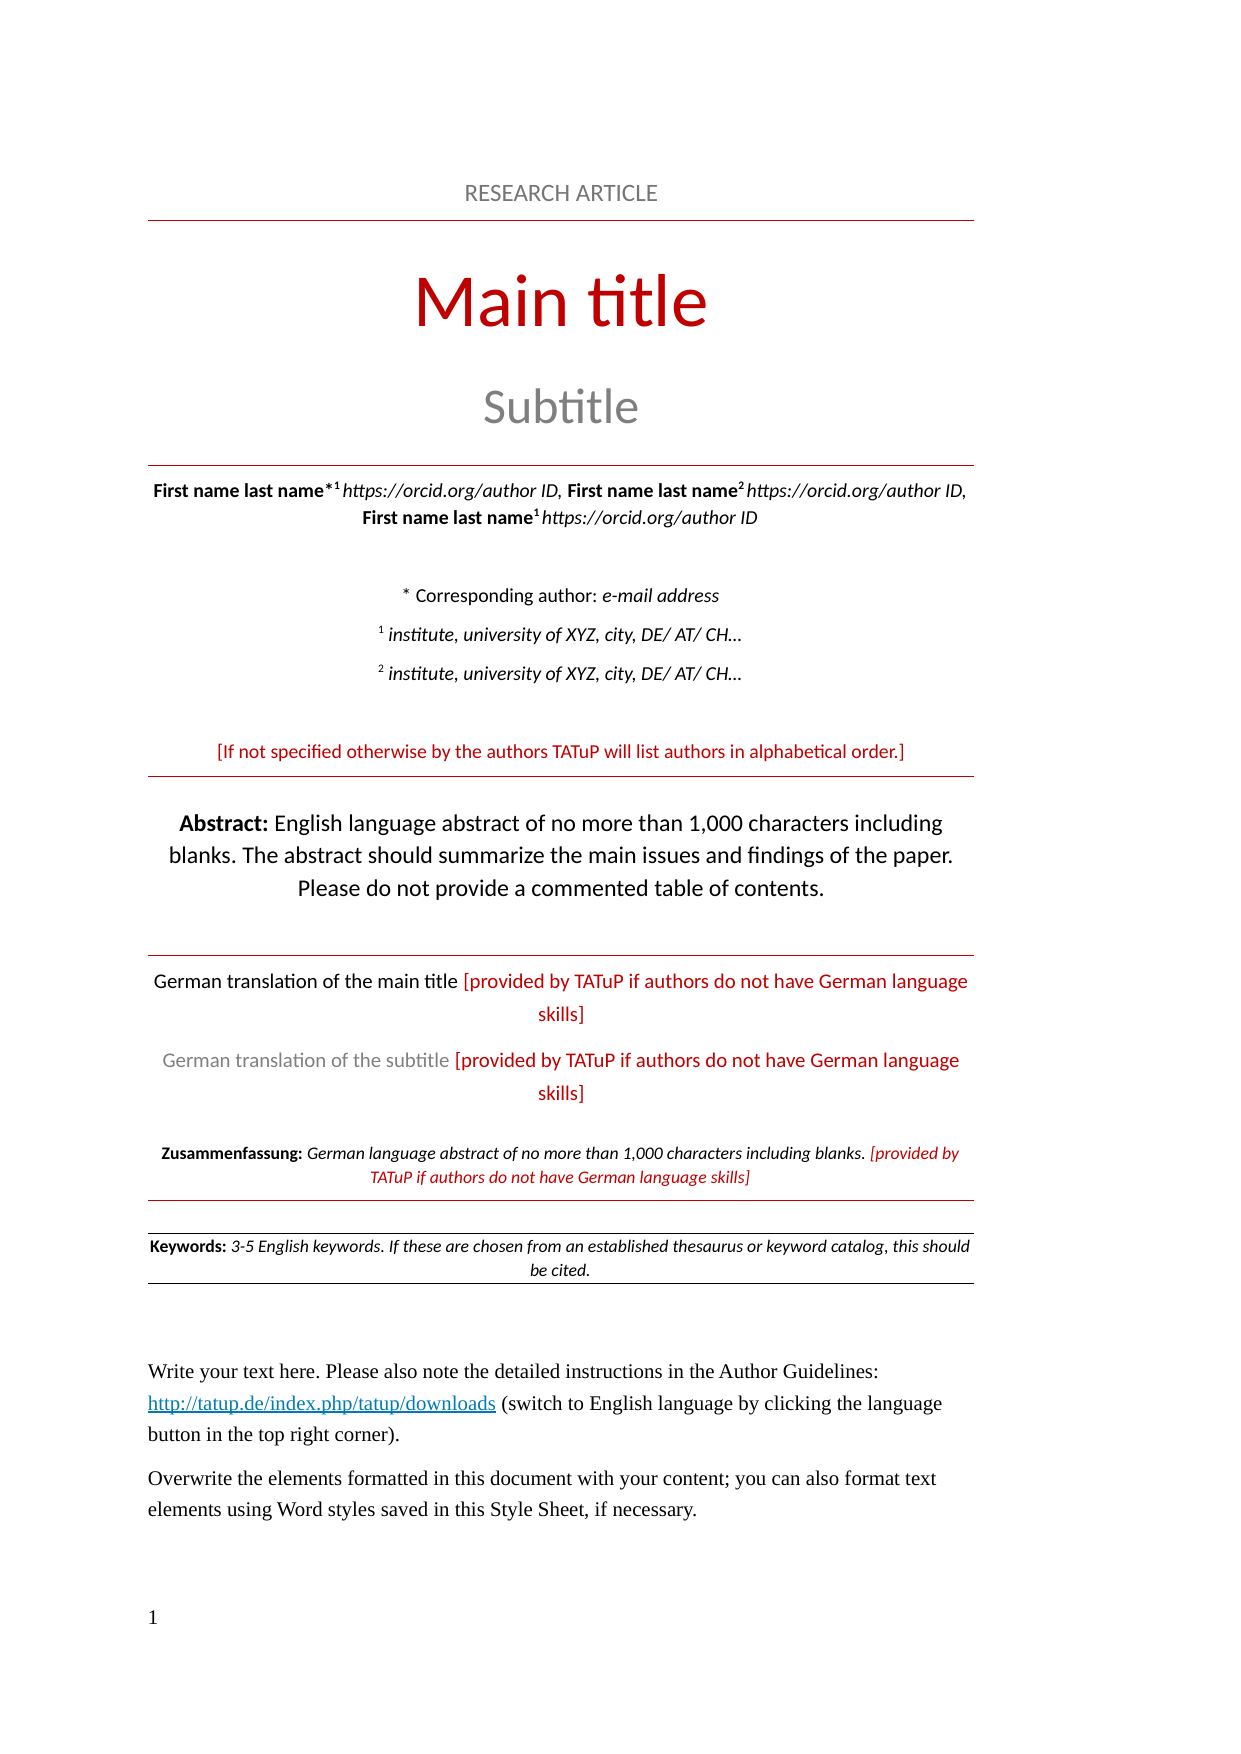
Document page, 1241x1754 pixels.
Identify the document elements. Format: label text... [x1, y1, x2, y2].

text Overwrite the elements formatted in this document with your content; you can also format text elements using Word styles saved in this Style Sheet, if necessary. [148, 1465, 974, 1521]
picture [352, 1396, 358, 1410]
text Keywords: 3-5 English keywords. If these are chosen from an established thesaurus or keyword catalog, this should be cited. [148, 1234, 974, 1283]
picture [186, 1396, 192, 1410]
text RESEARCH ARTICLE [148, 177, 974, 220]
text 2 institute, university of XYZ, city, DE/ AT/ CH… [148, 647, 974, 685]
text Zusammenfassung: German language abstract of no more than 1,000 characters including blanks. [provided by TATuP if authors do not have German language skills] [148, 1142, 974, 1200]
picture [332, 1396, 338, 1408]
title Main title [148, 254, 974, 345]
title German translation of the main title [provided by TATuP if authors do not have German language skills] [148, 956, 974, 1027]
text Write your text here. Please also note the detailed instructions in the Author Guidelines: http://tatup.de/index.php/tatup/downloads (switch to English language by clicking the language button in the top right corner). [148, 1359, 974, 1446]
picture [264, 1396, 270, 1410]
text 1 institute, university of XYZ, city, DE/ AT/ CH… [148, 608, 974, 646]
subtitle German translation of the subtitle [provided by TATuP if authors do not have German language skills] [148, 1047, 974, 1106]
picture [399, 1396, 405, 1410]
text * Corresponding author: e-mail address [148, 569, 974, 607]
picture [191, 1396, 197, 1410]
text Abstract: English language abstract of no more than 1,000 characters including blanks. The abstract should summarize the main issues and findings of the paper. Please do not provide a commented table of contents. [148, 808, 974, 902]
subtitle Subtitle [148, 374, 974, 436]
text [If not specified otherwise by the authors TATuP will list authors in alphabetical order.] [148, 726, 974, 776]
text First name last name*1 https://orcid.org/author ID, First name last name2 https://orcid.org/author ID, First name last name1 https://orcid.org/author ID [148, 466, 974, 529]
